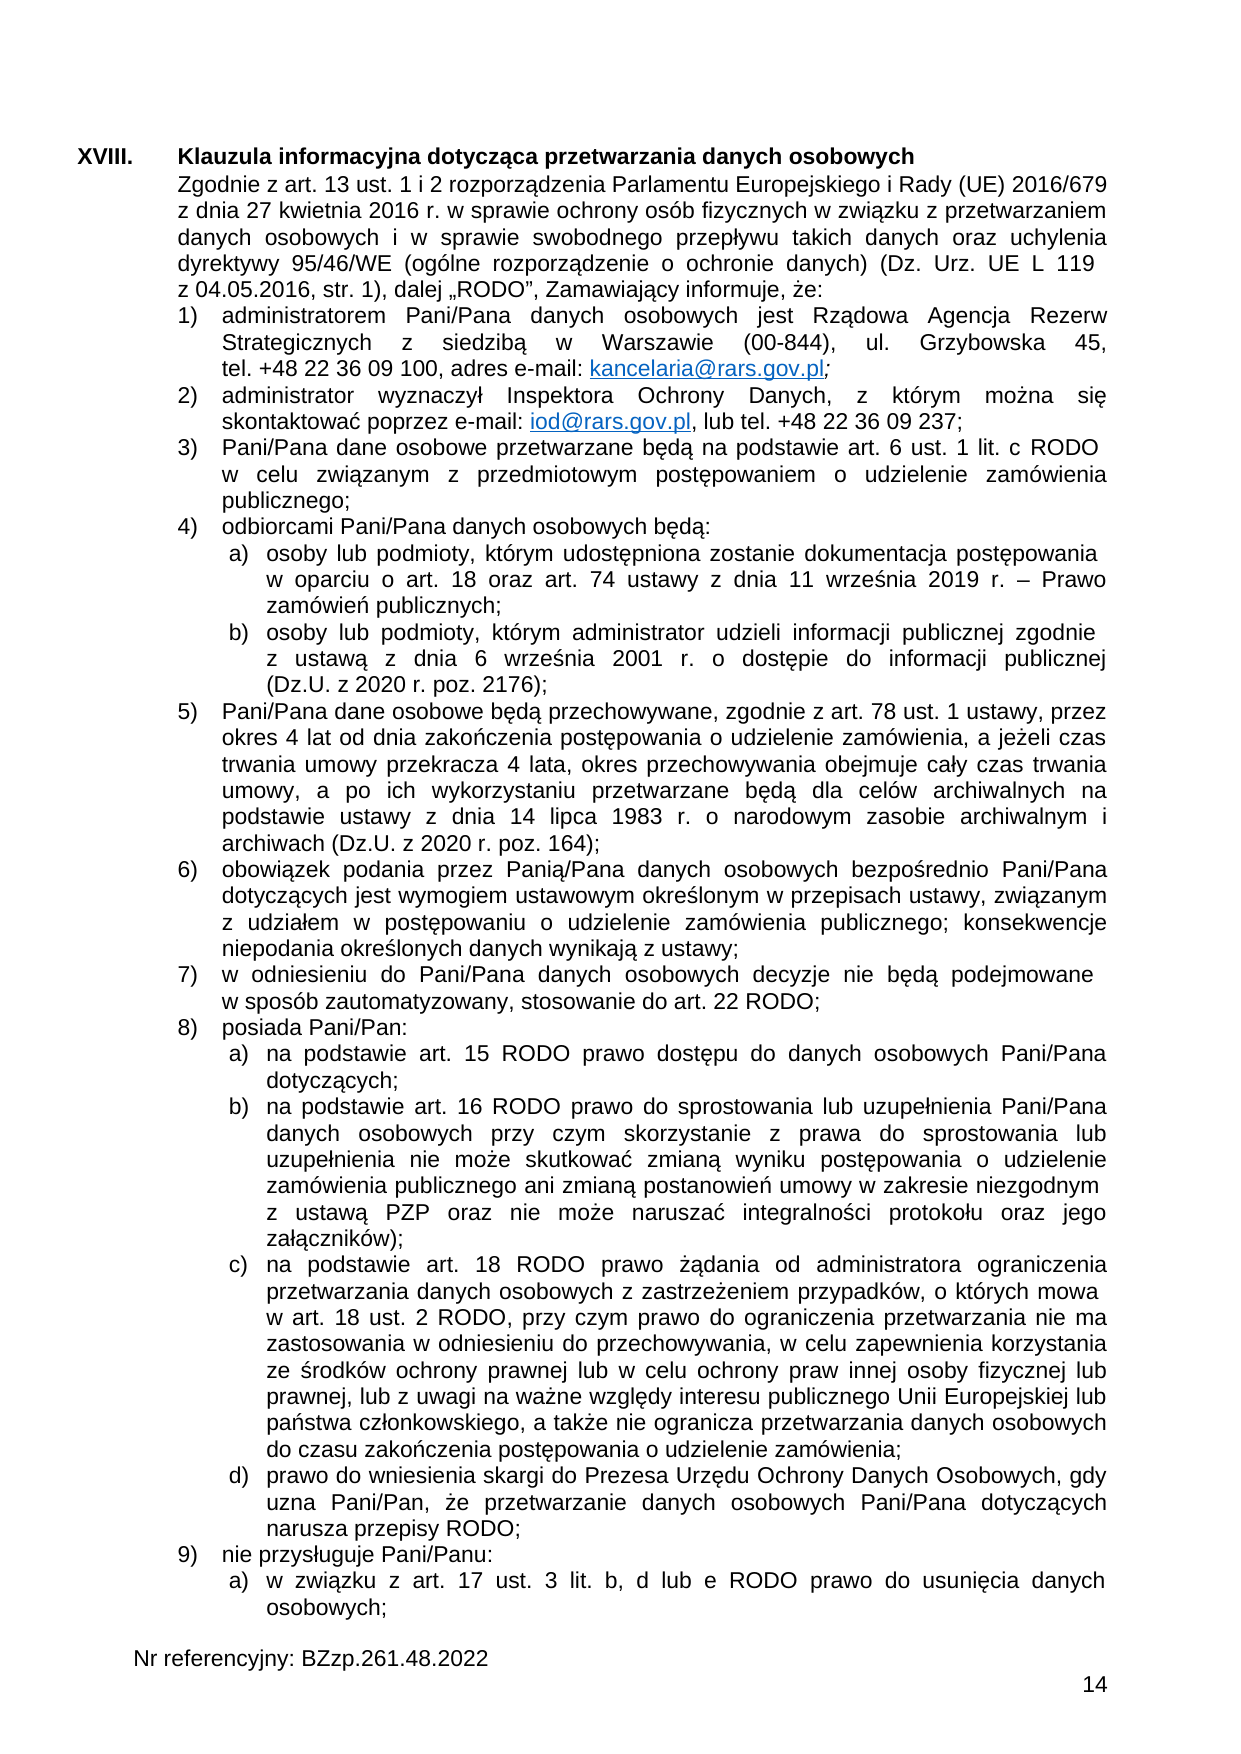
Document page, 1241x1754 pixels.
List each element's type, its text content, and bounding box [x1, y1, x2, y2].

list osoby lub podmioty, którym administrator udzieli informacji publicznej zgodnie z ustawą z dnia 6 września 2001 r. o dostępie do informacji publicznej (Dz.U. z 2020 r. poz. 2176); [228, 619, 1107, 698]
list prawo do wniesienia skargi do Prezesa Urzędu Ochrony Danych Osobowych, gdy uzna Pani/Pan, że przetwarzanie danych osobowych Pani/Pana dotyczących narusza przepisy RODO; [229, 1462, 1107, 1541]
list osoby lub podmioty, którym udostępniona zostanie dokumentacja postępowania w oparciu o art. 18 oraz art. 74 ustawy z dnia 11 września 2019 r. – Prawo zamówień publicznych; [228, 540, 1107, 619]
list w odniesieniu do Pani/Pana danych osobowych decyzje nie będą podejmowane w sposób zautomatyzowany, stosowanie do art. 22 RODO; [177, 961, 1107, 1014]
list Pani/Pana dane osobowe będą przechowywane, zgodnie z art. 78 ust. 1 ustawy, przez okres 4 lat od dnia zakończenia postępowania o udzielenie zamówienia, a jeżeli czas trwania umowy przekracza 4 lata, okres przechowywania obejmuje cały czas trwania umowy, a po ich wykorzystaniu przetwarzane będą dla celów archiwalnych na podstawie ustawy z dnia 14 lipca 1983 r. o narodowym zasobie archiwalnym i archiwach (Dz.U. z 2020 r. poz. 164); [177, 698, 1107, 856]
list administratorem Pani/Pana danych osobowych jest Rządowa Agencja Rezerw Strategicznych z siedzibą w Warszawie (00-844), ul. Grzybowska 45, tel. +48 22 36 09 100, adres e-mail: kancelaria@rars.gov.pl; [177, 302, 1107, 382]
list na podstawie art. 16 RODO prawo do sprostowania lub uzupełnienia Pani/Pana danych osobowych przy czym skorzystanie z prawa do sprostowania lub uzupełnienia nie może skutkować zmianą wyniku postępowania o udzielenie zamówienia publicznego ani zmianą postanowień umowy w zakresie niezgodnym z ustawą PZP oraz nie może naruszać integralności protokołu oraz jego załączników); [229, 1093, 1107, 1251]
list na podstawie art. 18 RODO prawo żądania od administratora ograniczenia przetwarzania danych osobowych z zastrzeżeniem przypadków, o których mowa w art. 18 ust. 2 RODO, przy czym prawo do ograniczenia przetwarzania nie ma zastosowania w odniesieniu do przechowywania, w celu zapewnienia korzystania ze środków ochrony prawnej lub w celu ochrony praw innej osoby fizycznej lub prawnej, lub z uwagi na ważne względy interesu publicznego Unii Europejskiej lub państwa członkowskiego, a także nie ogranicza przetwarzania danych osobowych do czasu zakończenia postępowania o udzielenie zamówienia; [229, 1251, 1107, 1462]
list Pani/Pana dane osobowe przetwarzane będą na podstawie art. 6 ust. 1 lit. c RODO w celu związanym z przedmiotowym postępowaniem o udzielenie zamówienia publicznego; [177, 434, 1107, 513]
list posiada Pani/Pan: [177, 1014, 1107, 1040]
list na podstawie art. 15 RODO prawo dostępu do danych osobowych Pani/Pana dotyczących; [228, 1040, 1107, 1093]
list obowiązek podania przez Panią/Pana danych osobowych bezpośrednio Pani/Pana dotyczących jest wymogiem ustawowym określonym w przepisach ustawy, związanym z udziałem w postępowaniu o udzielenie zamówienia publicznego; konsekwencje niepodania określonych danych wynikają z ustawy; [177, 856, 1107, 961]
list nie przysługuje Pani/Panu: [177, 1541, 1107, 1567]
subtitle Klauzula informacyjna dotycząca przetwarzania danych osobowych [133, 143, 1107, 169]
text Zgodnie z art. 13 ust. 1 i 2 rozporządzenia Parlamentu Europejskiego i Rady (UE) 2016/679 z dnia 27 kwietnia 2016 r. w sprawie ochrony osób fizycznych w związku z przetwarzaniem danych osobowych i w sprawie swobodnego przepływu takich danych oraz uchylenia dyrektywy 95/46/WE (ogólne rozporządzenie o ochronie danych) (Dz. Urz. UE L 119 z 04.05.2016, str. 1), dalej „RODO”, Zamawiający informuje, że: [177, 171, 1107, 302]
list w związku z art. 17 ust. 3 lit. b, d lub e RODO prawo do usunięcia danych osobowych; [228, 1567, 1107, 1620]
list administrator wyznaczył Inspektora Ochrony Danych, z którym można się skontaktować poprzez e-mail: iod@rars.gov.pl, lub tel. +48 22 36 09 237; [177, 382, 1107, 434]
list odbiorcami Pani/Pana danych osobowych będą: [177, 513, 1107, 540]
